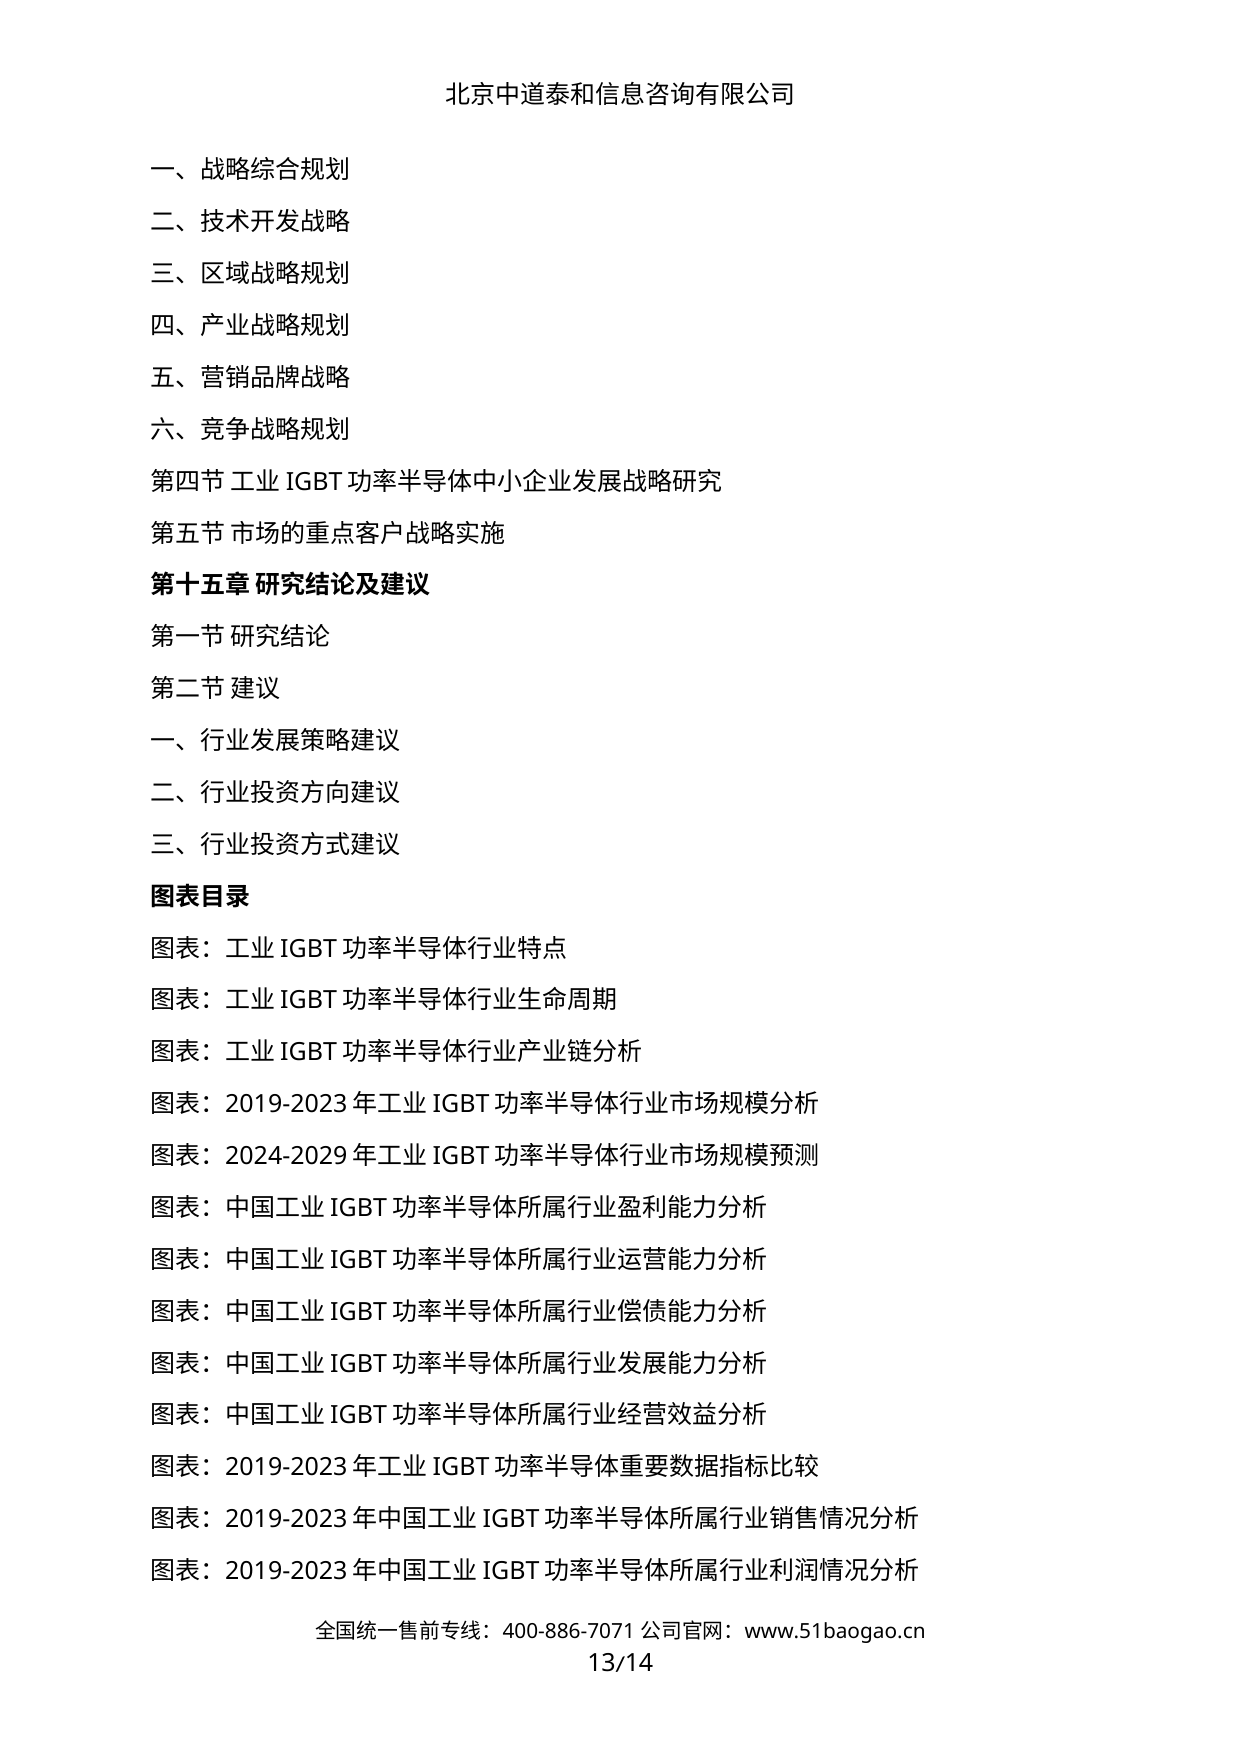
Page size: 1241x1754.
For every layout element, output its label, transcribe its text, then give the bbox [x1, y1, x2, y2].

text 图表：中国工业IGBT功率半导体所属行业经营效益分析 [150, 1395, 1090, 1431]
text 图表：中国工业IGBT功率半导体所属行业运营能力分析 [150, 1239, 1090, 1276]
text 第二节 建议 [150, 669, 1090, 705]
text 二、行业投资方向建议 [150, 772, 1090, 809]
text 第四节 工业IGBT功率半导体中小企业发展战略研究 [150, 461, 1090, 497]
text 图表：2024-2029年工业IGBT功率半导体行业市场规模预测 [150, 1136, 1090, 1172]
text 图表：工业IGBT功率半导体行业特点 [150, 928, 1090, 964]
text 图表目录 [150, 876, 1090, 912]
text 第十五章 研究结论及建议 [150, 565, 1090, 601]
text 图表：工业IGBT功率半导体行业生命周期 [150, 980, 1090, 1016]
text 四、产业战略规划 [150, 306, 1090, 342]
text 图表：中国工业IGBT功率半导体所属行业发展能力分析 [150, 1343, 1090, 1379]
text 二、技术开发战略 [150, 202, 1090, 238]
text 图表：2019-2023年中国工业IGBT功率半导体所属行业利润情况分析 [150, 1551, 1090, 1587]
text 五、营销品牌战略 [150, 357, 1090, 394]
text 三、行业投资方式建议 [150, 824, 1090, 861]
text 三、区域战略规划 [150, 254, 1090, 290]
text 图表：工业IGBT功率半导体行业产业链分析 [150, 1032, 1090, 1068]
text 图表：中国工业IGBT功率半导体所属行业偿债能力分析 [150, 1291, 1090, 1327]
text 一、战略综合规划 [150, 150, 1090, 186]
text 图表：2019-2023年中国工业IGBT功率半导体所属行业销售情况分析 [150, 1499, 1090, 1535]
text 一、行业发展策略建议 [150, 721, 1090, 757]
text 图表：2019-2023年工业IGBT功率半导体行业市场规模分析 [150, 1084, 1090, 1120]
text 图表：中国工业IGBT功率半导体所属行业盈利能力分析 [150, 1187, 1090, 1224]
text 第一节 研究结论 [150, 617, 1090, 653]
text 六、竞争战略规划 [150, 409, 1090, 446]
text 图表：2019-2023年工业IGBT功率半导体重要数据指标比较 [150, 1447, 1090, 1483]
text 第五节 市场的重点客户战略实施 [150, 513, 1090, 549]
